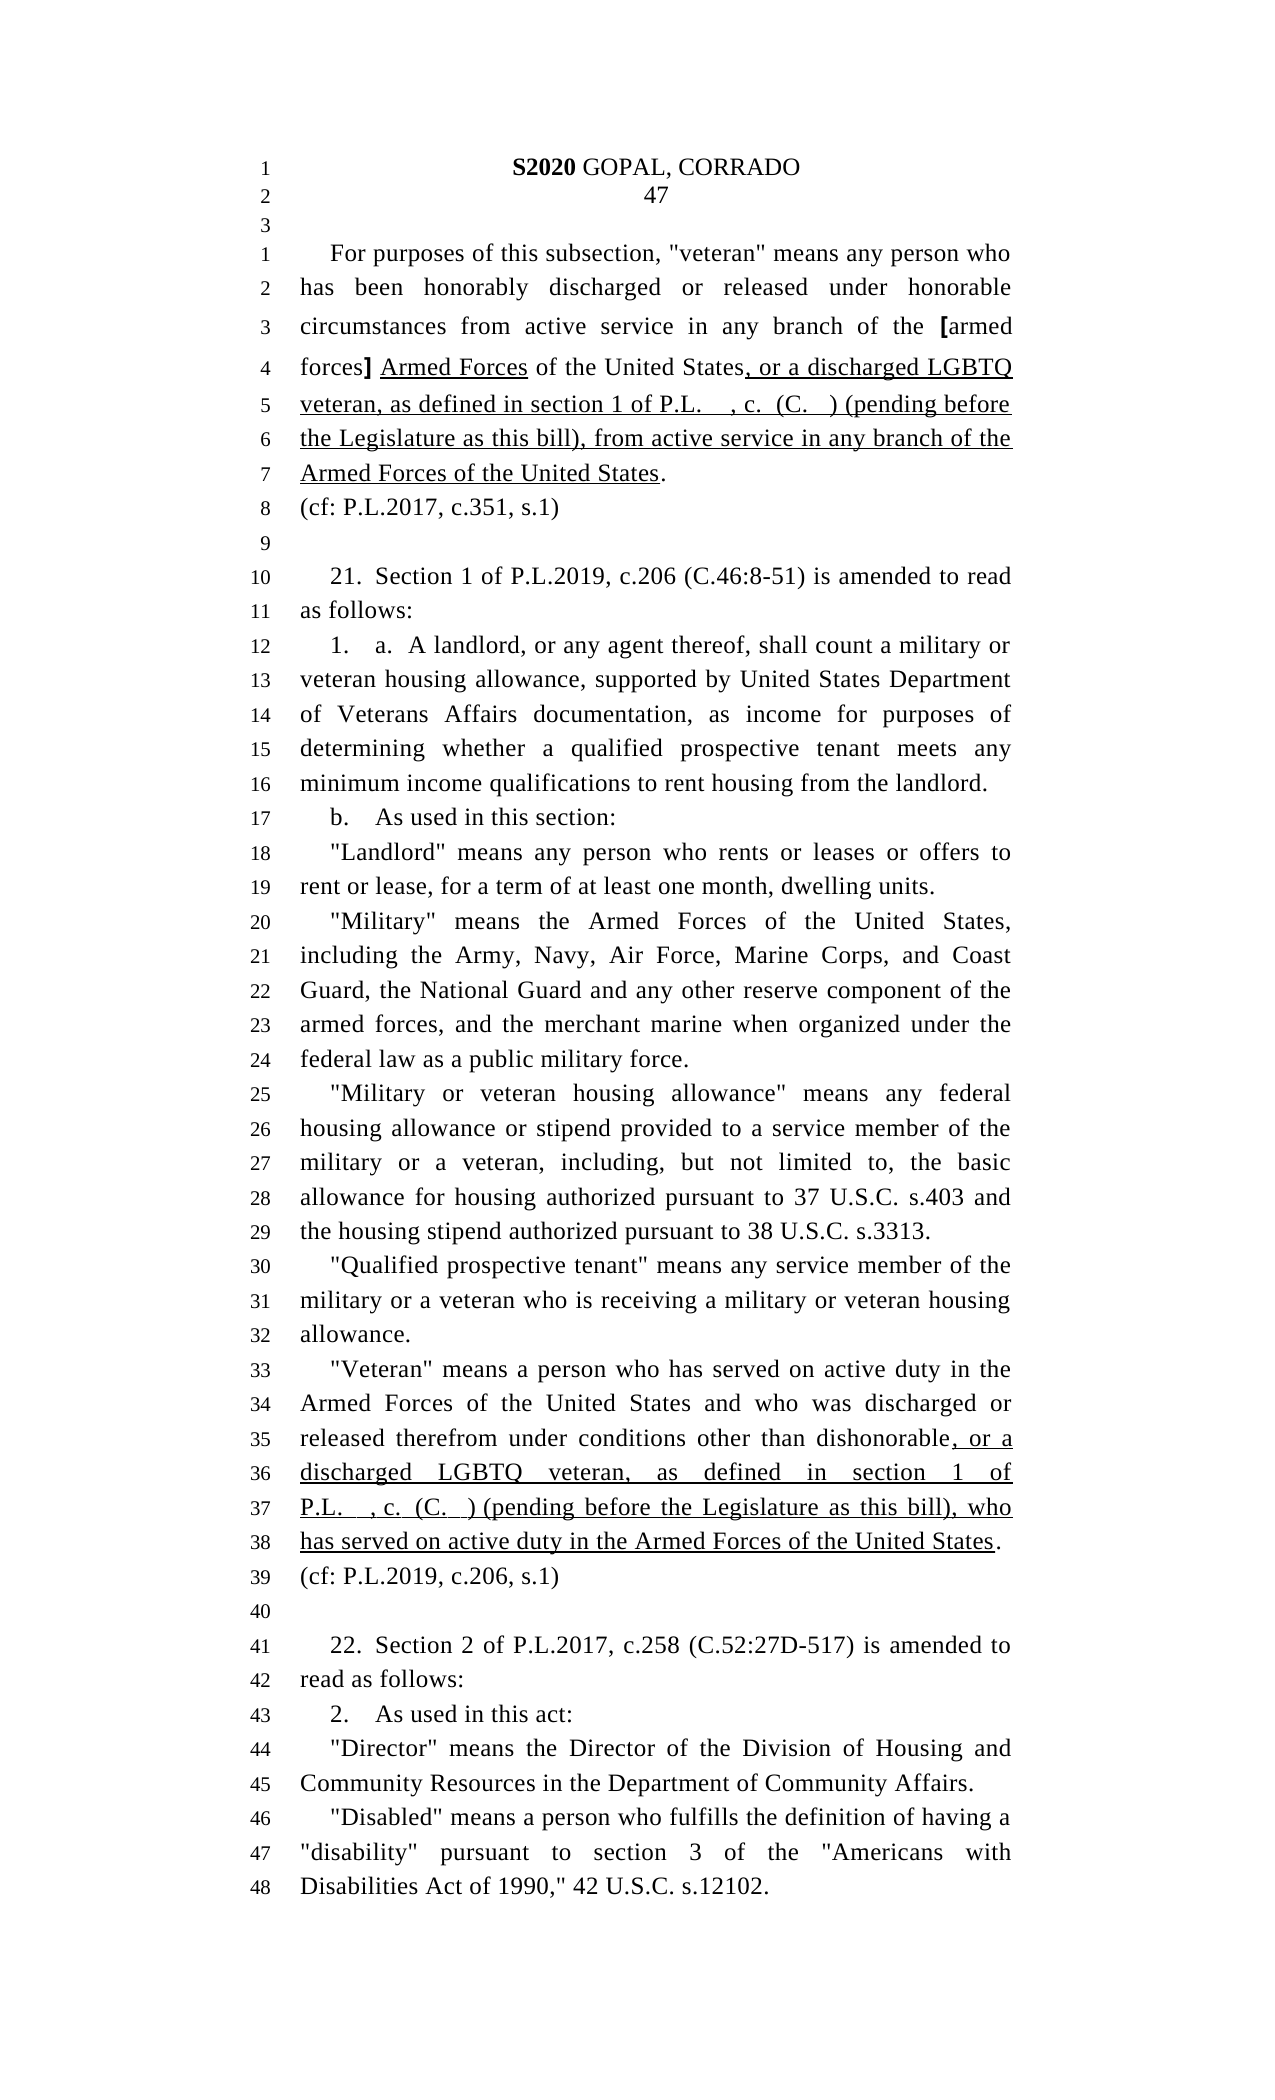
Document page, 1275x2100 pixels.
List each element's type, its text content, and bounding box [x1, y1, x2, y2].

text (cf: P.L.2019, c.206, s.1) [300, 1561, 1012, 1590]
text "Veteran" means a person who has served on active duty in the Armed Forces of the United States and who was discharged or released therefrom under conditions other than dishonorable, or a discharged LGBTQ veteran, as defined in section 1 of P.L. , c. (C. ) (pending before the Legislature as this bill), who has served on active duty in the Armed Forces of the United States. [300, 1354, 1012, 1482]
text "Military" means the Armed Forces of the United States, including the Army, Navy, Air Force, Marine Corps, and Coast Guard, the National Guard and any other reserve component of the armed forces, and the merchant marine when organized under the federal law as a public military force. [300, 906, 1012, 1072]
text "Veteran" means a person who has served on active duty in the Armed Forces of the United States and who was discharged or released therefrom under conditions other than dishonorable, or a discharged LGBTQ veteran, as defined in section 1 of P.L. , c. (C. ) (pending before the Legislature as this bill), who has served on active duty in the Armed Forces of the United States. [300, 1518, 1012, 1555]
text 1. a. A landlord, or any agent thereof, shall count a military or veteran housing allowance, supported by United States Department of Veterans Affairs documentation, as income for purposes of determining whether a qualified prospective tenant meets any minimum income qualifications to rent housing from the landlord. [300, 630, 1012, 797]
text "Qualified prospective tenant" means any service member of the military or a veteran who is receiving a military or veteran housing allowance. [300, 1251, 1012, 1348]
text For purposes of this subsection, "veteran" means any person who has been honorably discharged or released under honorable circumstances from active service in any branch of the [armed forces] Armed Forces of the United States, or a discharged LGBTQ veteran, as defined in section 1 of P.L. , c. (C. ) (pending before the Legislature as this bill), from active service in any branch of the Armed Forces of the United States. [300, 449, 1012, 486]
text 21. Section 1 of P.L.2019, c.206 (C.46:8-51) is amended to read as follows: [300, 561, 1012, 624]
text "Landlord" means any person who rents or leases or offers to rent or lease, for a term of at least one month, dwelling units. [300, 837, 1012, 900]
text b. As used in this section: [300, 802, 1012, 831]
text (cf: P.L.2017, c.351, s.1) [300, 492, 1012, 521]
text For purposes of this subsection, "veteran" means any person who has been honorably discharged or released under honorable circumstances from active service in any branch of the [armed forces] Armed Forces of the United States, or a discharged LGBTQ veteran, as defined in section 1 of P.L. , c. (C. ) (pending before the Legislature as this bill), from active service in any branch of the Armed Forces of the United States. [300, 238, 1012, 414]
text 22. Section 2 of P.L.2017, c.258 (C.52:27D-517) is amended to read as follows: [300, 1630, 1012, 1693]
text 2. As used in this act: [300, 1699, 1012, 1728]
text "Disabled" means a person who fulfills the definition of having a "disability" pursuant to section 3 of the "Americans with Disabilities Act of 1990," 42 U.S.C. s.12102. [300, 1802, 1012, 1900]
text "Military or veteran housing allowance" means any federal housing allowance or stipend provided to a service member of the military or a veteran, including, but not limited to, the basic allowance for housing authorized pursuant to 37 U.S.C. s.403 and the housing stipend authorized pursuant to 38 U.S.C. s.3313. [300, 1078, 1012, 1245]
text "Director" means the Director of the Division of Housing and Community Resources in the Department of Community Affairs. [300, 1733, 1012, 1797]
text "Veteran" means a person who has served on active duty in the Armed Forces of the United States and who was discharged or released therefrom under conditions other than dishonorable, or a discharged LGBTQ veteran, as defined in section 1 of P.L. , c. (C. ) (pending before the Legislature as this bill), who has served on active duty in the Armed Forces of the United States. [300, 1484, 1012, 1517]
